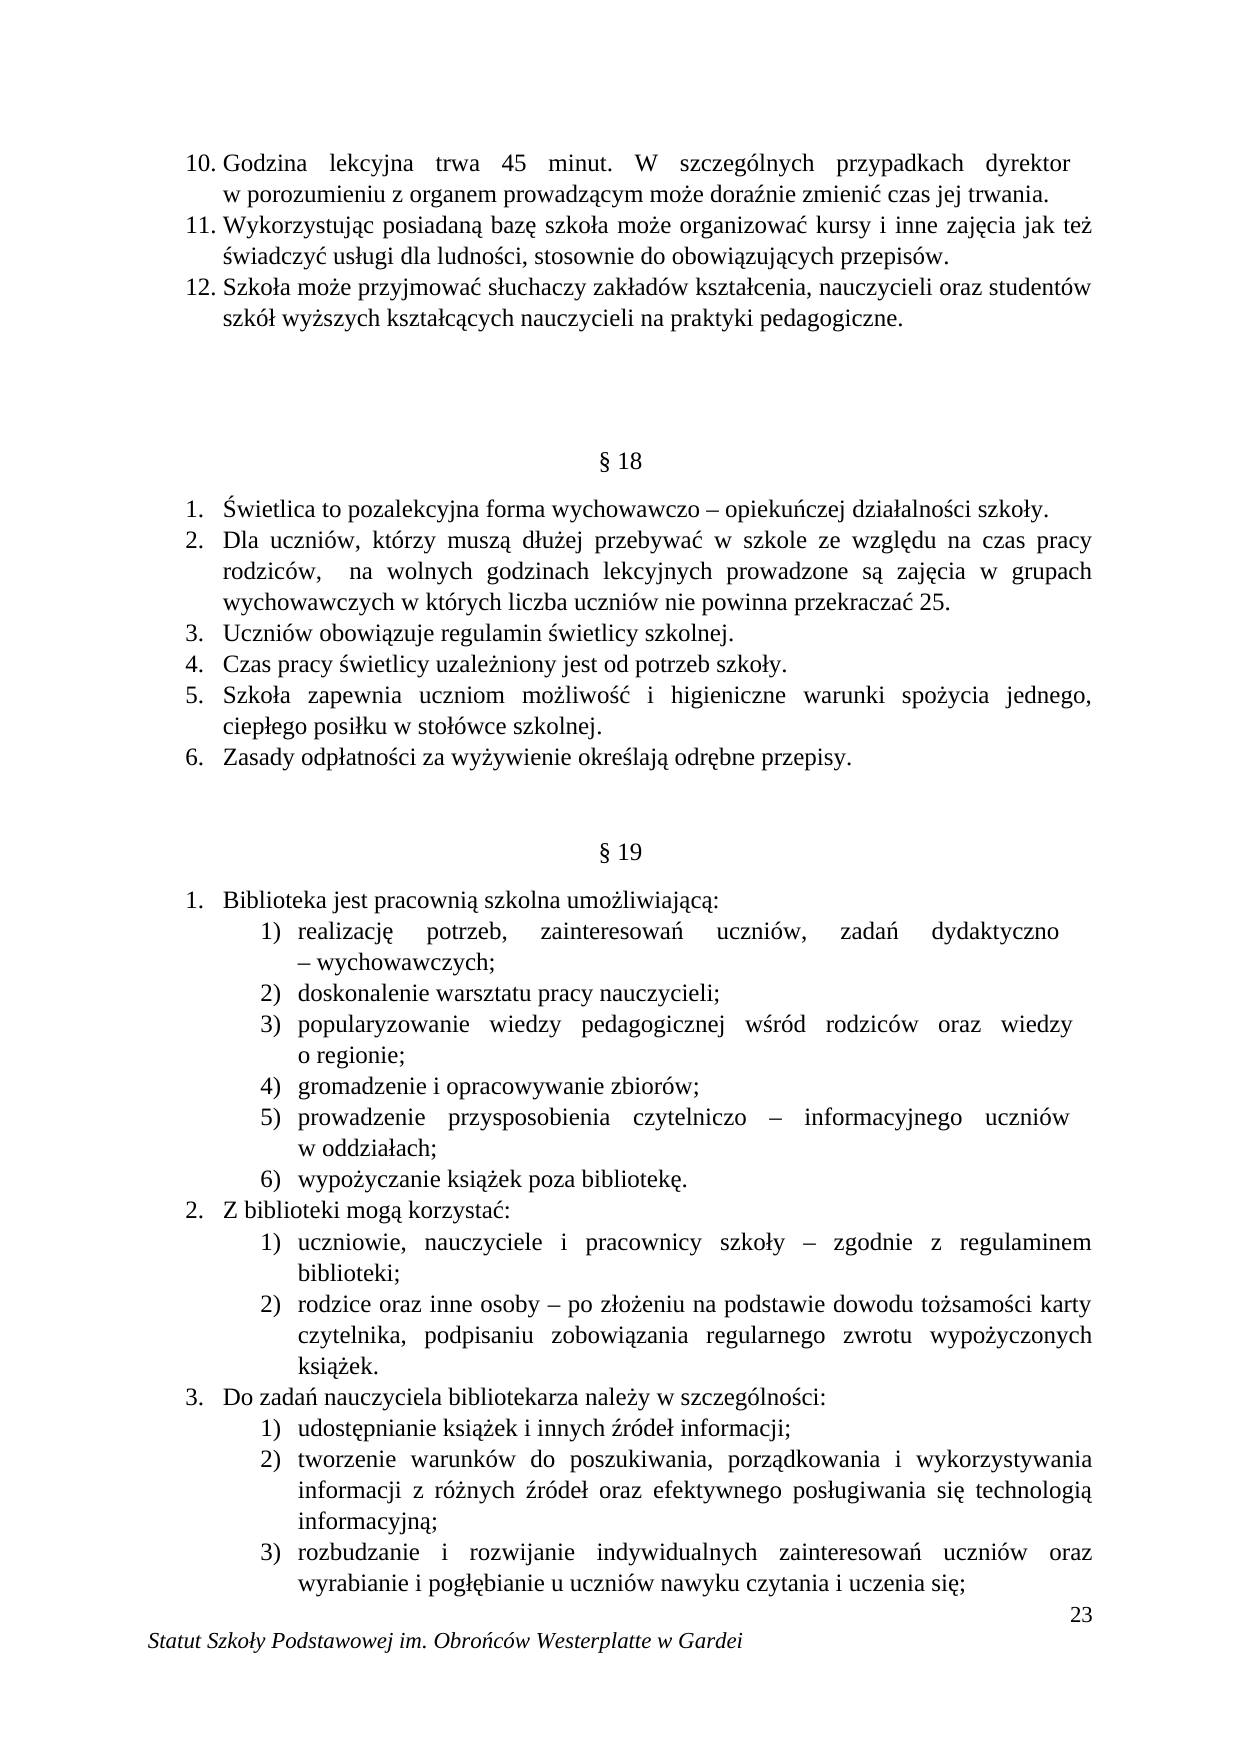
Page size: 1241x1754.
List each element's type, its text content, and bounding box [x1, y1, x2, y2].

list wypożyczanie książek poza bibliotekę. [260, 1164, 1093, 1193]
list Czas pracy świetlicy uzależniony jest od potrzeb szkoły. [185, 649, 1093, 678]
list tworzenie warunków do poszukiwania, porządkowania i wykorzystywania informacji z różnych źródeł oraz efektywnego posługiwania się technologią informacyjną; [260, 1444, 1093, 1535]
list gromadzenie i opracowywanie zbiorów; [260, 1071, 1093, 1100]
list Zasady odpłatności za wyżywienie określają odrębne przepisy. [185, 742, 1093, 771]
list Wykorzystując posiadaną bazę szkoła może organizować kursy i inne zajęcia jak też świadczyć usługi dla ludności, stosownie do obowiązujących przepisów. [185, 210, 1093, 269]
list udostępnianie książek i innych źródeł informacji; [260, 1413, 1093, 1442]
list Szkoła zapewnia uczniom możliwość i higieniczne warunki spożycia jednego, ciepłego posiłku w stołówce szkolnej. [185, 680, 1093, 740]
list Świetlica to pozalekcyjna forma wychowawczo – opiekuńczej działalności szkoły. [185, 494, 1093, 522]
list Szkoła może przyjmować słuchaczy zakładów kształcenia, nauczycieli oraz studentów szkół wyższych kształcących nauczycieli na praktyki pedagogiczne. [185, 272, 1093, 332]
list Z biblioteki mogą korzystać: [185, 1196, 1093, 1224]
list Dla uczniów, którzy muszą dłużej przebywać w szkole ze względu na czas pracy rodziców, na wolnych godzinach lekcyjnych prowadzone są zajęcia w grupach wychowawczych w których liczba uczniów nie powinna przekraczać 25. [185, 525, 1093, 616]
list rozbudzanie i rozwijanie indywidualnych zainteresowań uczniów oraz wyrabianie i pogłębianie u uczniów nawyku czytania i uczenia się; [260, 1537, 1093, 1597]
text § 18 [148, 446, 1093, 475]
list Do zadań nauczyciela bibliotekarza należy w szczególności: [185, 1382, 1093, 1411]
list uczniowie, nauczyciele i pracownicy szkoły – zgodnie z regulaminem biblioteki; [260, 1227, 1093, 1286]
list Uczniów obowiązuje regulamin świetlicy szkolnej. [185, 618, 1093, 647]
list realizację potrzeb, zainteresowań uczniów, zadań dydaktyczno – wychowawczych; [260, 916, 1093, 976]
list rodzice oraz inne osoby – po złożeniu na podstawie dowodu tożsamości karty czytelnika, podpisaniu zobowiązania regularnego zwrotu wypożyczonych książek. [260, 1289, 1093, 1379]
text § 19 [148, 837, 1093, 866]
list prowadzenie przysposobienia czytelniczo – informacyjnego uczniów w oddziałach; [260, 1102, 1093, 1162]
list popularyzowanie wiedzy pedagogicznej wśród rodziców oraz wiedzy o regionie; [260, 1009, 1093, 1069]
list Godzina lekcyjna trwa 45 minut. W szczególnych przypadkach dyrektor w porozumieniu z organem prowadzącym może doraźnie zmienić czas jej trwania. [185, 148, 1093, 207]
list doskonalenie warsztatu pracy nauczycieli; [260, 978, 1093, 1007]
list Biblioteka jest pracownią szkolna umożliwiającą: [185, 885, 1093, 914]
